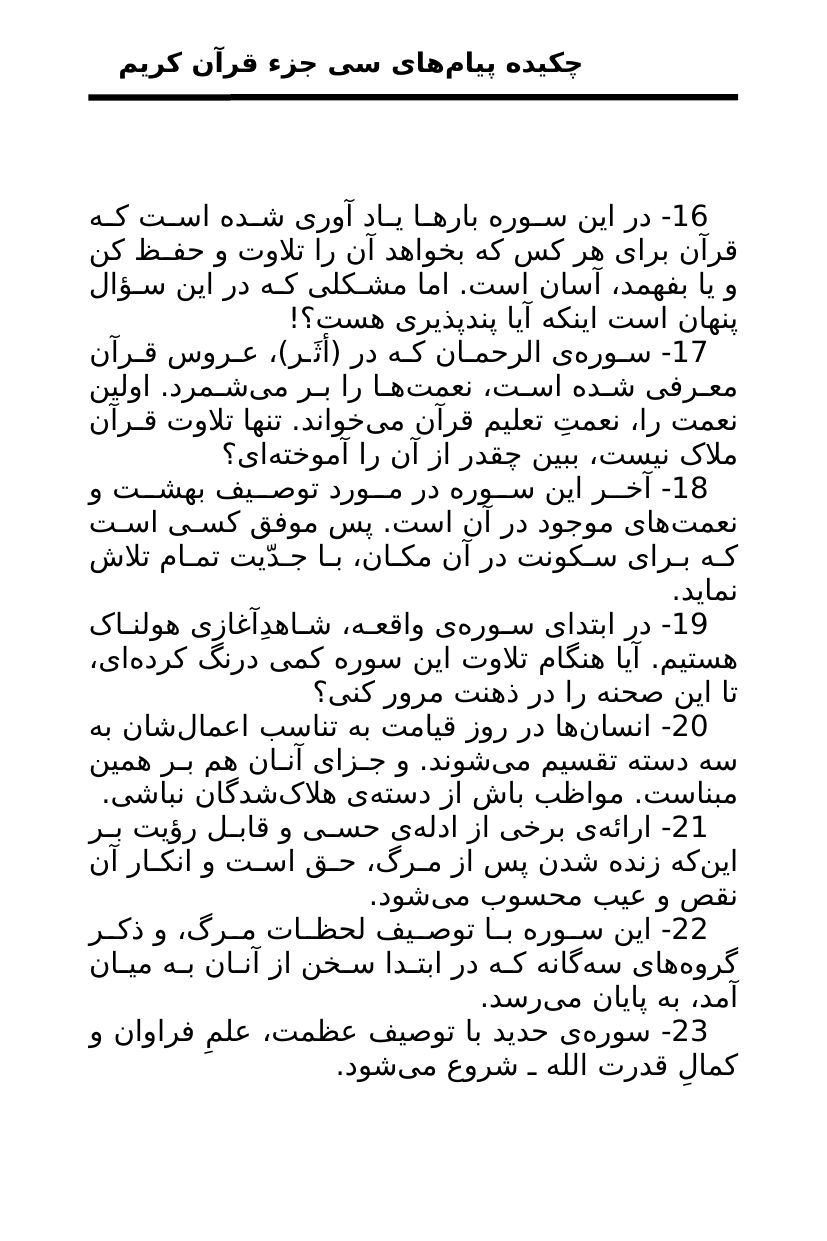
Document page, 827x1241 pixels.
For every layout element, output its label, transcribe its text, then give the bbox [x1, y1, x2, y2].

text 23- سوره‌ی حدید با توصیف عظمت، علمِ فراوان و کمالِ قدرت الله ـ شروع می‌شود. [89, 1014, 738, 1082]
text 17- سوره‌ی الرحمان که در (أثَر)، عروس قرآن معرفی شده است، نعمت‌ها را بر‌ می‌شمرد. اولین نعمت را، نعمتِ تعلیم قرآن می‌خواند. تنها تلاوت قرآن ملاک نیست، ببین چقدر از آن را آموخته‌ای؟ [89, 335, 738, 471]
text 21- ارائه‌ی برخی از ادله‌ی حسی و قابل رؤیت بر این‌که زنده شدن پس از مرگ، حق است و انکار آن نقص و عیب محسوب می‌شود. [89, 811, 738, 913]
text 19- در ابتدای سوره‌ی واقعه، شاهدِآغازی هولناک هستیم. آیا هنگام تلاوت این سوره کمی درنگ کرده‌ای، تا این صحنه را در ذهنت مرور کنی؟ [89, 607, 738, 709]
text 18- آخر این سوره در مورد توصیف بهشت و نعمت‌های موجود در آن است. پس موفق کسی است که برای سکونت در آن مکان، با جدّیت تمام تلاش نماید. [89, 471, 738, 607]
text 20- انسان‌ها در روز قیامت به تناسب اعمال‌شان به سه دسته تقسیم می‌شوند. و جزای آنان هم بر همین مبناست. مواظب باش از دسته‌ی هلاک‌شدگان نباشی. [89, 709, 738, 811]
text 22- این سوره با توصیف لحظات مرگ، و ذکر گروه‌های سه‌گانه که در ابتدا سخن از آنان به میان آمد، به پایان می‌رسد. [89, 913, 738, 1014]
text 16- در این سوره بارها یاد آوری شده است که قرآن برای هر کس که بخواهد آن را تلاوت و حفظ کن و یا بفهمد، آسان است. اما مشکلی که در این سؤال پنهان است اینکه آیا پند‌‌پذیری هست؟! [89, 199, 738, 335]
